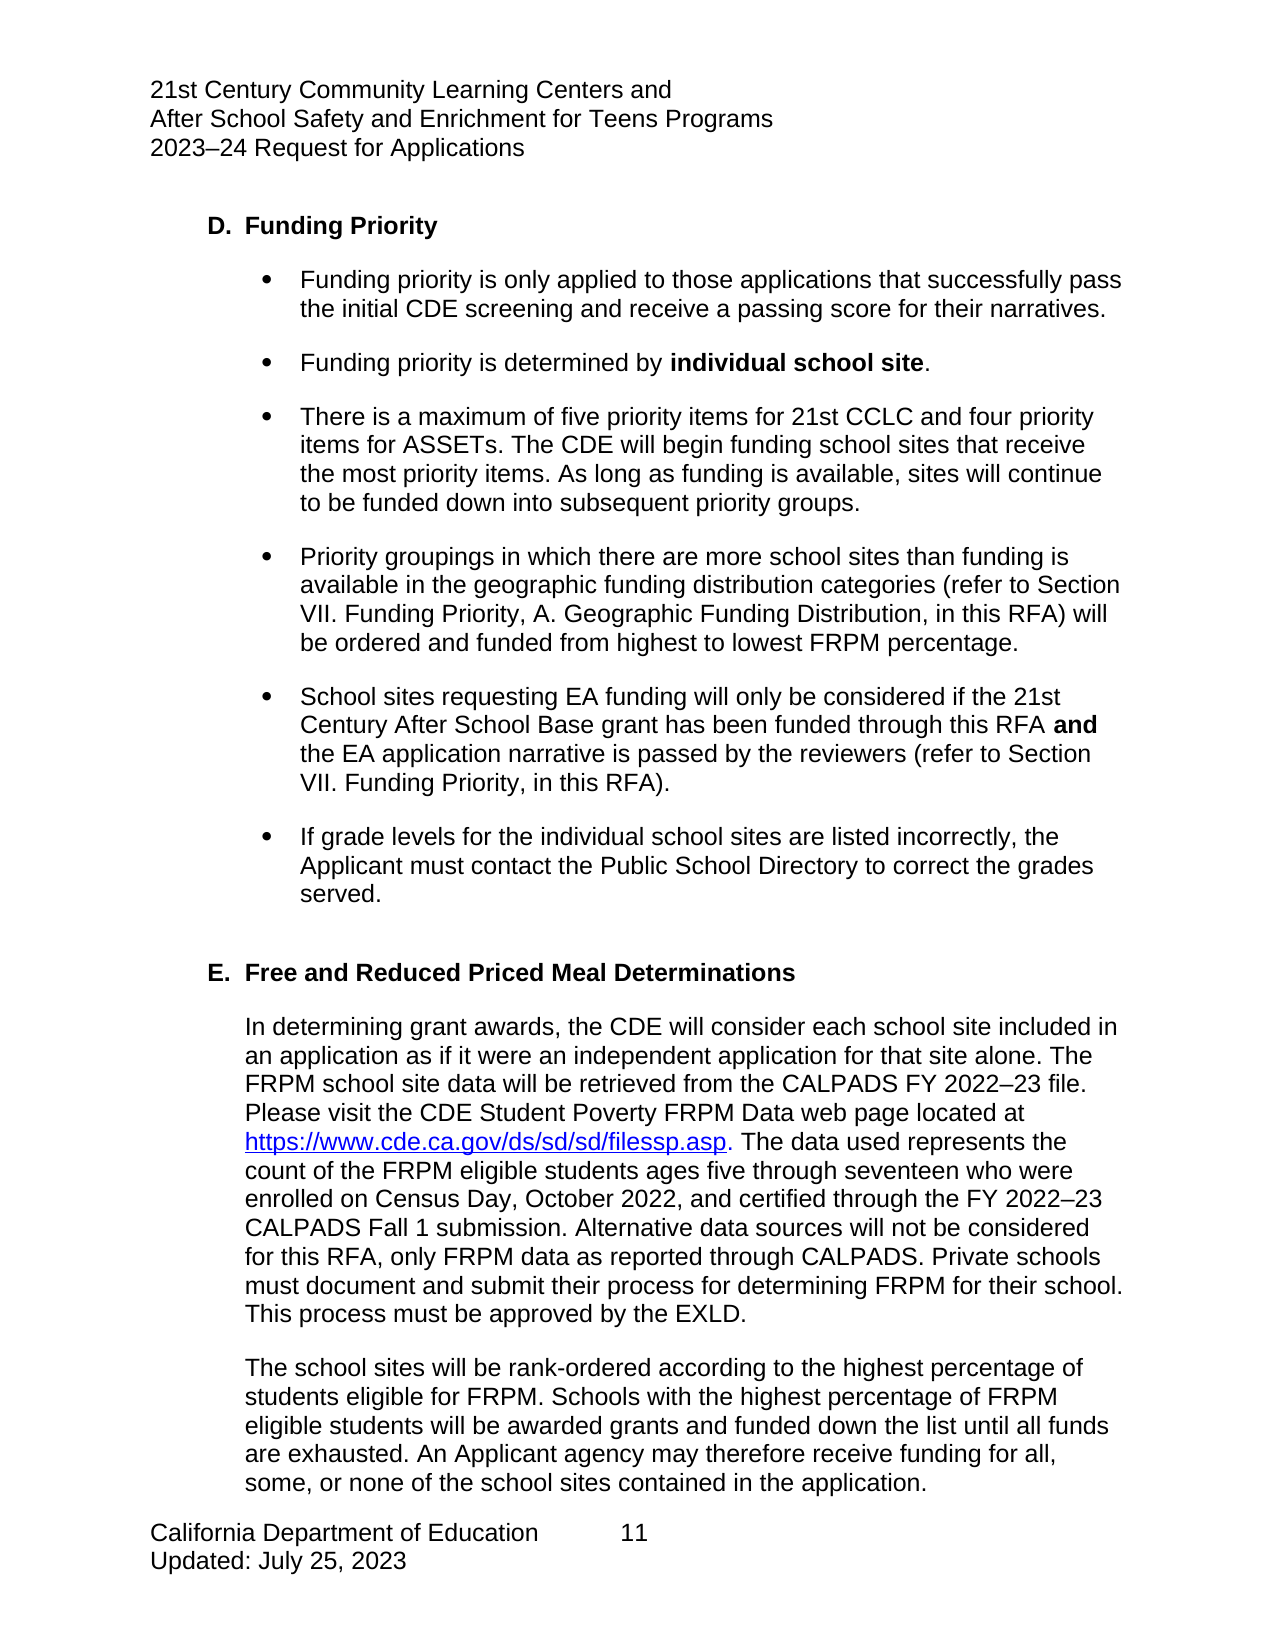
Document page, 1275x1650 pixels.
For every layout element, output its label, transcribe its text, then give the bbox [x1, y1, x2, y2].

list If grade levels for the individual school sites are listed incorrectly, the Applicant must contact the Public School Directory to correct the grades served. [262, 822, 1125, 908]
list School sites requesting EA funding will only be considered if the 21st Century After School Base grant has been funded through this RFA and the EA application narrative is passed by the reviewers (refer to Section VII. Funding Priority, in this RFA). [262, 682, 1125, 797]
list Funding priority is only applied to those applications that successfully pass the initial CDE screening and receive a passing score for their narratives. [262, 265, 1125, 323]
subtitle Funding Priority [207, 211, 1125, 240]
list There is a maximum of five priority items for 21st CCLC and four priority items for ASSETs. The CDE will begin funding school sites that receive the most priority items. As long as funding is available, sites will continue to be funded down into subsequent priority groups. [262, 401, 1125, 517]
text In determining grant awards, the CDE will consider each school site included in an application as if it were an independent application for that site alone. The FRPM school site data will be retrieved from the CALPADS FY 2022–23 file. Please visit the CDE Student Poverty FRPM Data web page located at https://www.cde.ca.gov/ds/sd/sd/filessp.asp. The data used represents the count of the FRPM eligible students ages five through seventeen who were enrolled on Census Day, October 2022, and certified through the FY 2022–23 CALPADS Fall 1 submission. Alternative data sources will not be considered for this RFA, only FRPM data as reported through CALPADS. Private schools must document and submit their process for determining FRPM for their school. This process must be approved by the EXLD. [244, 1012, 1125, 1328]
list Priority groupings in which there are more school sites than funding is available in the geographic funding distribution categories (refer to Section VII. Funding Priority, A. Geographic Funding Distribution, in this RFA) will be ordered and funded from highest to lowest FRPM percentage. [262, 542, 1125, 657]
list Funding priority is determined by individual school site. [262, 348, 1125, 376]
text The school sites will be rank-ordered according to the highest percentage of students eligible for FRPM. Schools with the highest percentage of FRPM eligible students will be awarded grants and funded down the list until all funds are exhausted. An Applicant agency may therefore receive funding for all, some, or none of the school sites contained in the application. [244, 1353, 1125, 1497]
subtitle E. Free and Reduced Priced Meal Determinations [207, 958, 1125, 987]
